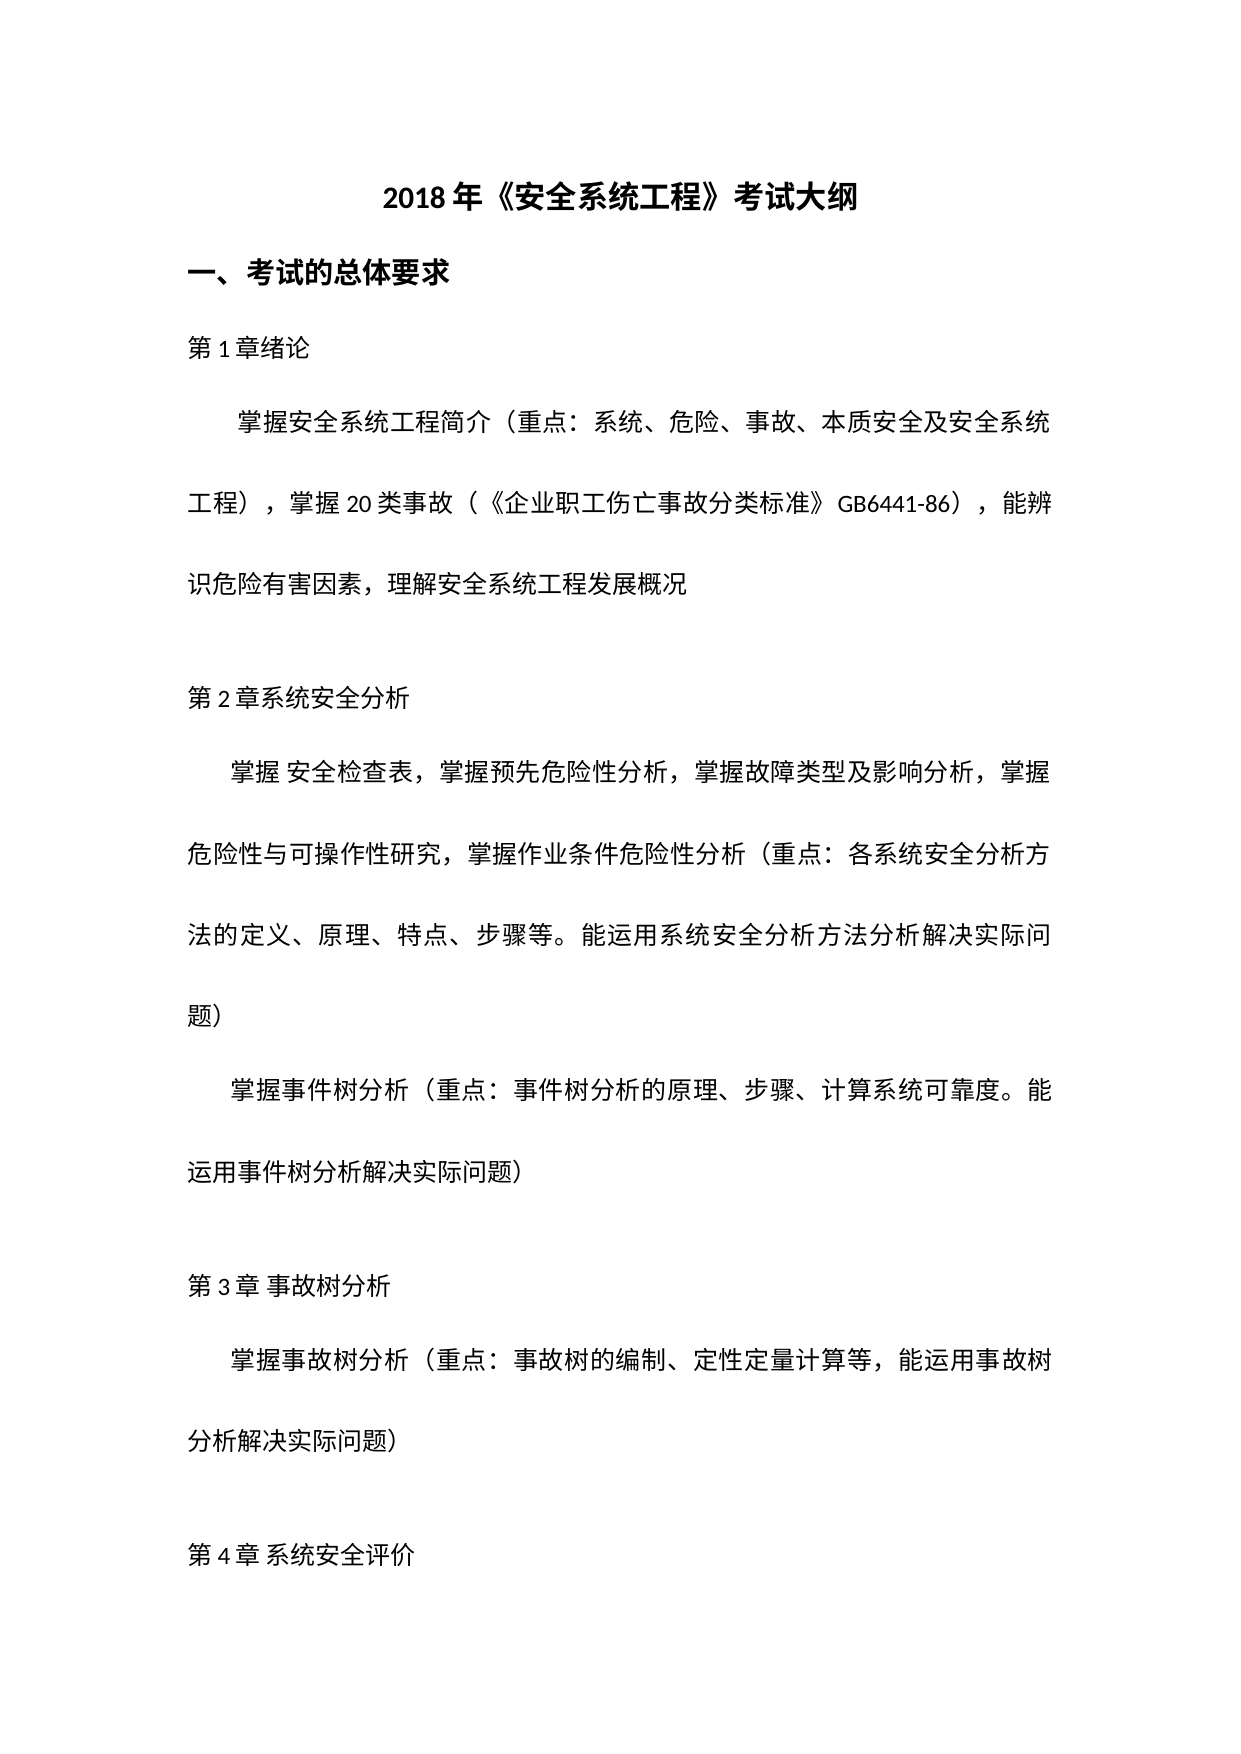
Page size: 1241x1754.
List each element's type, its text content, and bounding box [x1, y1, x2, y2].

text 第1章绪论 [187, 314, 1053, 379]
text 第4章 系统安全评价 [187, 1521, 1053, 1586]
text 一、考试的总体要求 [187, 238, 1053, 303]
text 掌握事件树分析（重点：事件树分析的原理、步骤、计算系统可靠度。能运用事件树分析解决实际问题） [187, 1056, 1053, 1203]
text 第3章 事故树分析 [187, 1252, 1053, 1317]
text 第2章系统安全分析 [187, 664, 1053, 729]
text 2018年《安全系统工程》考试大纲 [187, 162, 1053, 227]
text 掌握安全系统工程简介（重点：系统、危险、事故、本质安全及安全系统工程），掌握20类事故（《企业职工伤亡事故分类标准》GB6441-86），能辨识危险有害因素，理解安全系统工程发展概况 [187, 388, 1053, 615]
text 掌握 安全检查表，掌握预先危险性分析，掌握故障类型及影响分析，掌握危险性与可操作性研究，掌握作业条件危险性分析（重点：各系统安全分析方法的定义、原理、特点、步骤等。能运用系统安全分析方法分析解决实际问题） [187, 738, 1053, 1047]
text 掌握事故树分析（重点：事故树的编制、定性定量计算等，能运用事故树分析解决实际问题） [187, 1326, 1053, 1472]
